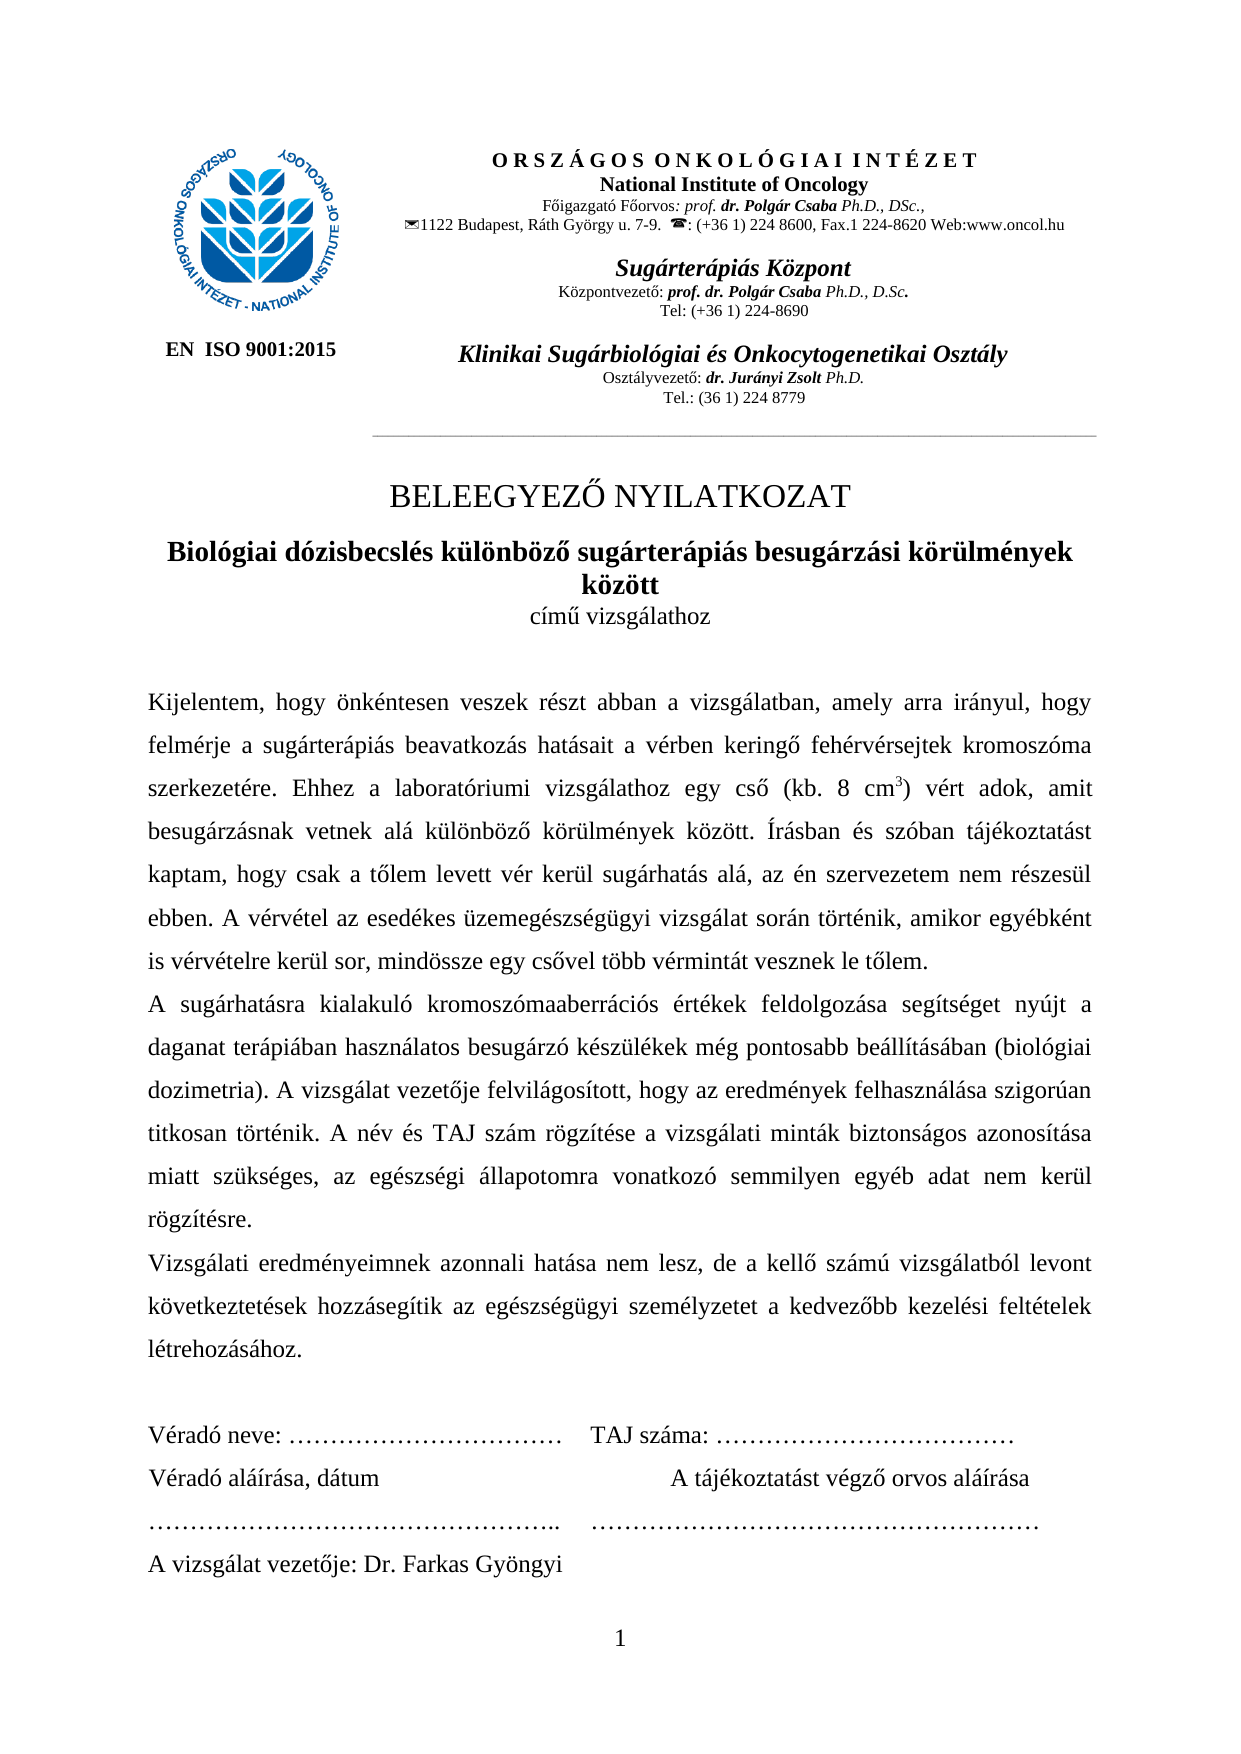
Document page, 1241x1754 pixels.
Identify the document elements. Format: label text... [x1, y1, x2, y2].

text A sugárhatásra kialakuló kromoszómaaberrációs értékek feldolgozása segítséget nyújt a daganat terápiában használatos besugárzó készülékek még pontosabb beállításában (biológiai dozimetria). A vizsgálat vezetője felvilágosított, hogy az eredmények felhasználása szigorúan titkosan történik. A név és TAJ szám rögzítése a vizsgálati minták biztonságos azonosítása miatt szükséges, az egészségi állapotomra vonatkozó semmilyen egyéb adat nem kerül rögzítésre. [148, 989, 1093, 1233]
table_header EN ISO 9001:2015 [148, 148, 361, 438]
text A vizsgálat vezetője: Dr. Farkas Gyöngyi [148, 1549, 1093, 1578]
text Véradó neve: …………………………… TAJ száma: ……………………………… [148, 1420, 1093, 1449]
text Biológiai dózisbecslés különböző sugárterápiás besugárzási körülmények között [148, 534, 1093, 601]
table_header O R S Z Á G O S O N K O L Ó G I A I I N T É Z E T National Institute of Oncology Főigazgató Főorvos: prof. dr. Polgár Csaba Ph.D., DSc., 1122 Budapest, Ráth György u. 7-9. : (+36 1) 224 8600, Fax.1 224-8620 Web:www.oncol.hu Sugárterápiás Központ Központvezető: prof. dr. Polgár Csaba Ph.D., D.Sc. Tel: (+36 1) 224-8690 Klinikai Sugárbiológiai és Onkocytogenetikai Osztály Osztályvezető: dr. Jurányi Zsolt Ph.D. Tel.: (36 1) 224 8779 ___________________________________________________________________________________________________________________________________________ [361, 148, 1107, 438]
text című vizsgálathoz [148, 601, 1093, 629]
text Véradó aláírása, dátum A tájékoztatást végző orvos aláírása [148, 1463, 1093, 1492]
text BELEEGYEZŐ NYILATKOZAT [148, 476, 1093, 514]
picture [173, 147, 339, 311]
text ………………………………………….. ……………………………………………… [148, 1506, 1093, 1535]
text Kijelentem, hogy önkéntesen veszek részt abban a vizsgálatban, amely arra irányul, hogy felmérje a sugárterápiás beavatkozás hatásait a vérben keringő fehérvérsejtek kromoszóma szerkezetére. Ehhez a laboratóriumi vizsgálathoz egy cső (kb. 8 cm3) vért adok, amit besugárzásnak vetnek alá különböző körülmények között. Írásban és szóban tájékoztatást kaptam, hogy csak a tőlem levett vér kerül sugárhatás alá, az én szervezetem nem részesül ebben. A vérvétel az esedékes üzemegészségügyi vizsgálat során történik, amikor egyébként is vérvételre kerül sor, mindössze egy csővel több vérmintát vesznek le tőlem. [148, 687, 1093, 974]
text Vizsgálati eredményeimnek azonnali hatása nem lesz, de a kellő számú vizsgálatból levont következtetések hozzásegítik az egészségügyi személyzetet a kedvezőbb kezelési feltételek létrehozásához. [148, 1248, 1093, 1363]
